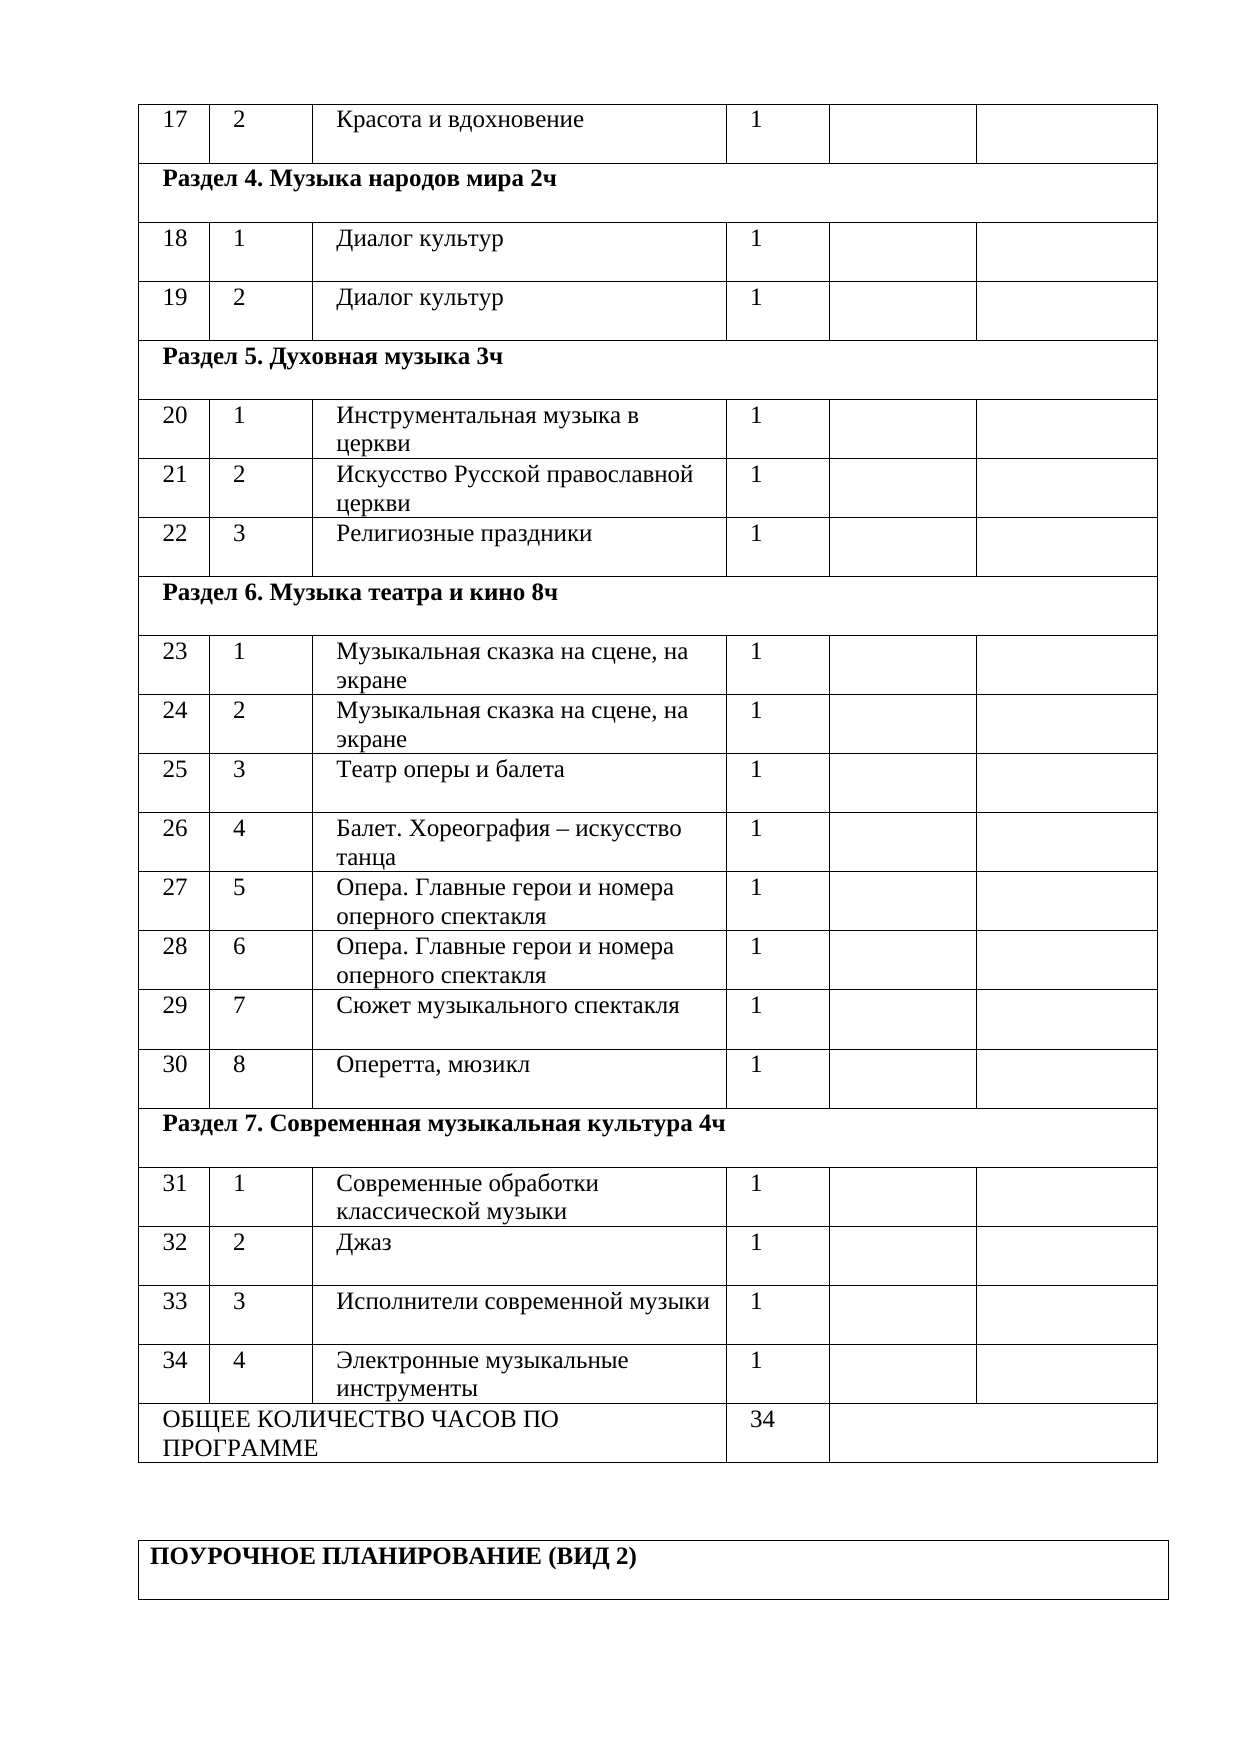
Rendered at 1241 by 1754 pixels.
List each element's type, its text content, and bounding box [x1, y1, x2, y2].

table_cell [977, 1345, 1157, 1403]
table_cell 1 [727, 400, 829, 458]
table_cell 34 [139, 1345, 209, 1403]
table_cell [830, 931, 976, 989]
table_cell 2 [210, 459, 312, 517]
table_cell Раздел 7. Современная музыкальная культура 4ч [139, 1109, 1157, 1167]
table_cell 18 [139, 223, 209, 281]
table_cell Электронные музыкальные инструменты [313, 1345, 726, 1403]
table_cell [977, 105, 1157, 162]
table_cell 5 [210, 872, 312, 930]
table_cell 2 [210, 105, 312, 162]
table_cell Опера. Главные герои и номера оперного спектакля [313, 872, 726, 930]
table_cell [977, 754, 1157, 812]
table_cell 1 [727, 636, 829, 694]
table_cell Диалог культур [313, 223, 726, 281]
table_cell 1 [727, 754, 829, 812]
table_cell [830, 105, 976, 162]
table_cell 1 [210, 223, 312, 281]
table_cell [977, 636, 1157, 694]
table_cell 25 [139, 754, 209, 812]
table_cell [830, 1345, 976, 1403]
table_cell 1 [210, 1168, 312, 1226]
table_cell 1 [727, 1050, 829, 1107]
table_cell [830, 813, 976, 871]
table_cell [977, 695, 1157, 753]
table_cell 2 [210, 282, 312, 340]
table_cell [830, 636, 976, 694]
table_cell 22 [139, 518, 209, 576]
table_cell [977, 931, 1157, 989]
table_cell [977, 400, 1157, 458]
table_cell 3 [210, 1286, 312, 1344]
table_cell Балет. Хореография – искусство танца [313, 813, 726, 871]
table_cell [977, 990, 1157, 1048]
table_cell 1 [727, 1168, 829, 1226]
table_cell [830, 223, 976, 281]
table_cell [830, 1404, 1157, 1462]
table_cell Сюжет музыкального спектакля [313, 990, 726, 1048]
table_cell Раздел 4. Музыка народов мира 2ч [139, 164, 1157, 222]
table_cell Исполнители современной музыки [313, 1286, 726, 1344]
table_cell 1 [727, 518, 829, 576]
table_cell 6 [210, 931, 312, 989]
table_cell 1 [727, 872, 829, 930]
table_cell 1 [727, 223, 829, 281]
table_cell [977, 518, 1157, 576]
table_cell [977, 1168, 1157, 1226]
table_cell 23 [139, 636, 209, 694]
table_cell 1 [727, 990, 829, 1048]
table_cell 32 [139, 1227, 209, 1285]
table_cell Опера. Главные герои и номера оперного спектакля [313, 931, 726, 989]
table_cell [830, 872, 976, 930]
table_cell Искусство Русской православной церкви [313, 459, 726, 517]
table_cell Раздел 5. Духовная музыка 3ч [139, 341, 1157, 399]
table_cell Музыкальная сказка на сцене, на экране [313, 695, 726, 753]
table_cell [830, 1050, 976, 1107]
table_cell 1 [727, 1227, 829, 1285]
table_cell 7 [210, 990, 312, 1048]
table_cell 3 [210, 518, 312, 576]
table_cell 3 [210, 754, 312, 812]
table_cell [977, 459, 1157, 517]
table_cell 1 [210, 636, 312, 694]
table_cell Диалог культур [313, 282, 726, 340]
table_cell [977, 1050, 1157, 1107]
table_cell 1 [727, 695, 829, 753]
table_cell 2 [210, 1227, 312, 1285]
table_cell [830, 1168, 976, 1226]
table_cell 1 [727, 1345, 829, 1403]
table_cell [830, 400, 976, 458]
table_cell 8 [210, 1050, 312, 1107]
table_cell 21 [139, 459, 209, 517]
table_cell 26 [139, 813, 209, 871]
table_cell [830, 695, 976, 753]
table_cell 17 [139, 105, 209, 162]
table_cell [830, 990, 976, 1048]
table_cell 1 [210, 400, 312, 458]
table_cell 31 [139, 1168, 209, 1226]
table_cell 24 [139, 695, 209, 753]
table_cell [977, 813, 1157, 871]
table_cell [830, 282, 976, 340]
table_cell 1 [727, 931, 829, 989]
table_cell 1 [727, 282, 829, 340]
table_cell Музыкальная сказка на сцене, на экране [313, 636, 726, 694]
table_cell Инструментальная музыка в церкви [313, 400, 726, 458]
table_cell Джаз [313, 1227, 726, 1285]
table_cell 34 [727, 1404, 829, 1462]
table_cell Современные обработки классической музыки [313, 1168, 726, 1226]
table_cell Оперетта, мюзикл [313, 1050, 726, 1107]
table_cell ОБЩЕЕ КОЛИЧЕСТВО ЧАСОВ ПО ПРОГРАММЕ [139, 1404, 726, 1462]
table_cell Религиозные праздники [313, 518, 726, 576]
table_cell 28 [139, 931, 209, 989]
table_cell Раздел 6. Музыка театра и кино 8ч [139, 577, 1157, 635]
table_cell [977, 872, 1157, 930]
table_header ПОУРОЧНОЕ ПЛАНИРОВАНИЕ (ВИД 2) [139, 1541, 1168, 1599]
table_cell 1 [727, 813, 829, 871]
table_cell [830, 1227, 976, 1285]
table_cell 2 [210, 695, 312, 753]
table_cell 30 [139, 1050, 209, 1107]
table_cell 19 [139, 282, 209, 340]
table_cell [830, 754, 976, 812]
table_cell [977, 1286, 1157, 1344]
table_cell 29 [139, 990, 209, 1048]
table_cell [830, 518, 976, 576]
table_cell 1 [727, 1286, 829, 1344]
table_cell Театр оперы и балета [313, 754, 726, 812]
table_cell 1 [727, 459, 829, 517]
table_cell 20 [139, 400, 209, 458]
table_cell [977, 282, 1157, 340]
table_cell 1 [727, 105, 829, 162]
table_cell [977, 1227, 1157, 1285]
table_cell [977, 223, 1157, 281]
table_cell [830, 1286, 976, 1344]
table_cell Красота и вдохновение [313, 105, 726, 162]
table_cell 4 [210, 1345, 312, 1403]
table_cell 4 [210, 813, 312, 871]
table_cell 33 [139, 1286, 209, 1344]
table_cell [830, 459, 976, 517]
table_cell 27 [139, 872, 209, 930]
